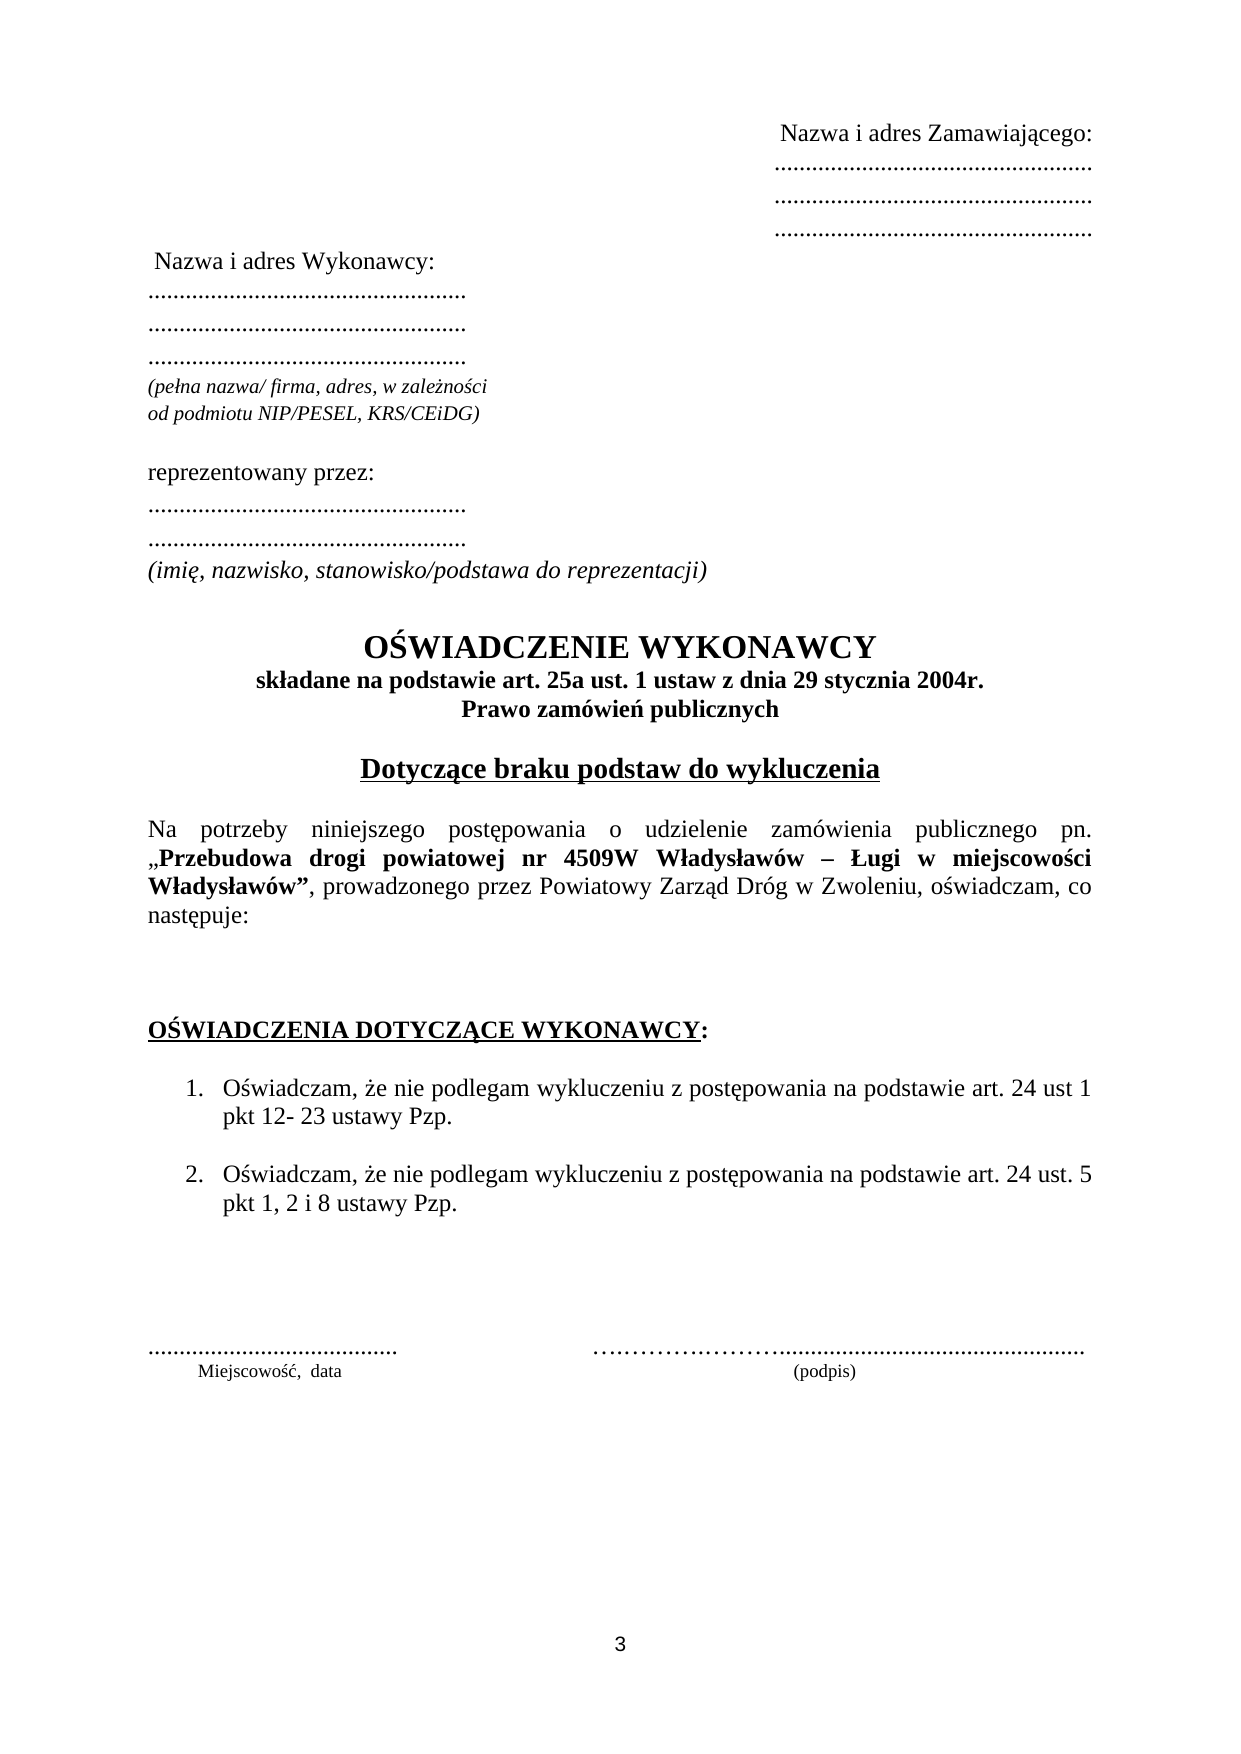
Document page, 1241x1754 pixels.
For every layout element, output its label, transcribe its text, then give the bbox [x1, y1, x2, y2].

text składane na podstawie art. 25a ust. 1 ustaw z dnia 29 stycznia 2004r. [148, 665, 1093, 694]
list Oświadczam, że nie podlegam wykluczeniu z postępowania na podstawie art. 24 ust 1 pkt 12- 23 ustawy Pzp. [185, 1073, 1093, 1130]
text Prawo zamówień publicznych [148, 694, 1093, 723]
text (imię, nazwisko, stanowisko/podstawa do reprezentacji) [148, 556, 1093, 584]
text OŚWIADCZENIA DOTYCZĄCE WYKONAWCY: [148, 1015, 1093, 1044]
text Na potrzeby niniejszego postępowania o udzielenie zamówienia publicznego pn. „Przebudowa drogi powiatowej nr 4509W Władysławów – Ługi w miejscowości Władysławów”, prowadzonego przez Powiatowy Zarząd Dróg w Zwoleniu, oświadczam, co następuje: [148, 814, 1093, 929]
text Nazwa i adres Wykonawcy: [148, 246, 1093, 275]
text Miejscowość, data (podpis) [148, 1360, 1093, 1382]
text ................................................... [148, 341, 1093, 369]
list Oświadczam, że nie podlegam wykluczeniu z postępowania na podstawie art. 24 ust. 5 pkt 1, 2 i 8 ustawy Pzp. [185, 1159, 1093, 1216]
text ................................................... [148, 147, 1093, 176]
text OŚWIADCZENIE WYKONAWCY [148, 627, 1093, 665]
text reprezentowany przez: [148, 457, 1093, 485]
text ................................................... [148, 180, 1093, 209]
text ........................................ ….……….………................................................. [148, 1331, 1093, 1360]
text od podmiotu NIP/PESEL, KRS/CEiDG) [148, 401, 1093, 425]
text Nazwa i adres Zamawiającego: [148, 118, 1093, 147]
text ................................................... [148, 275, 1093, 303]
text Dotyczące braku podstaw do wykluczenia [148, 752, 1093, 785]
text ................................................... [148, 308, 1093, 336]
text ................................................... [148, 489, 1093, 518]
text ................................................... [148, 523, 1093, 551]
text ................................................... [148, 213, 1093, 242]
text (pełna nazwa/ firma, adres, w zależności [148, 374, 1093, 398]
